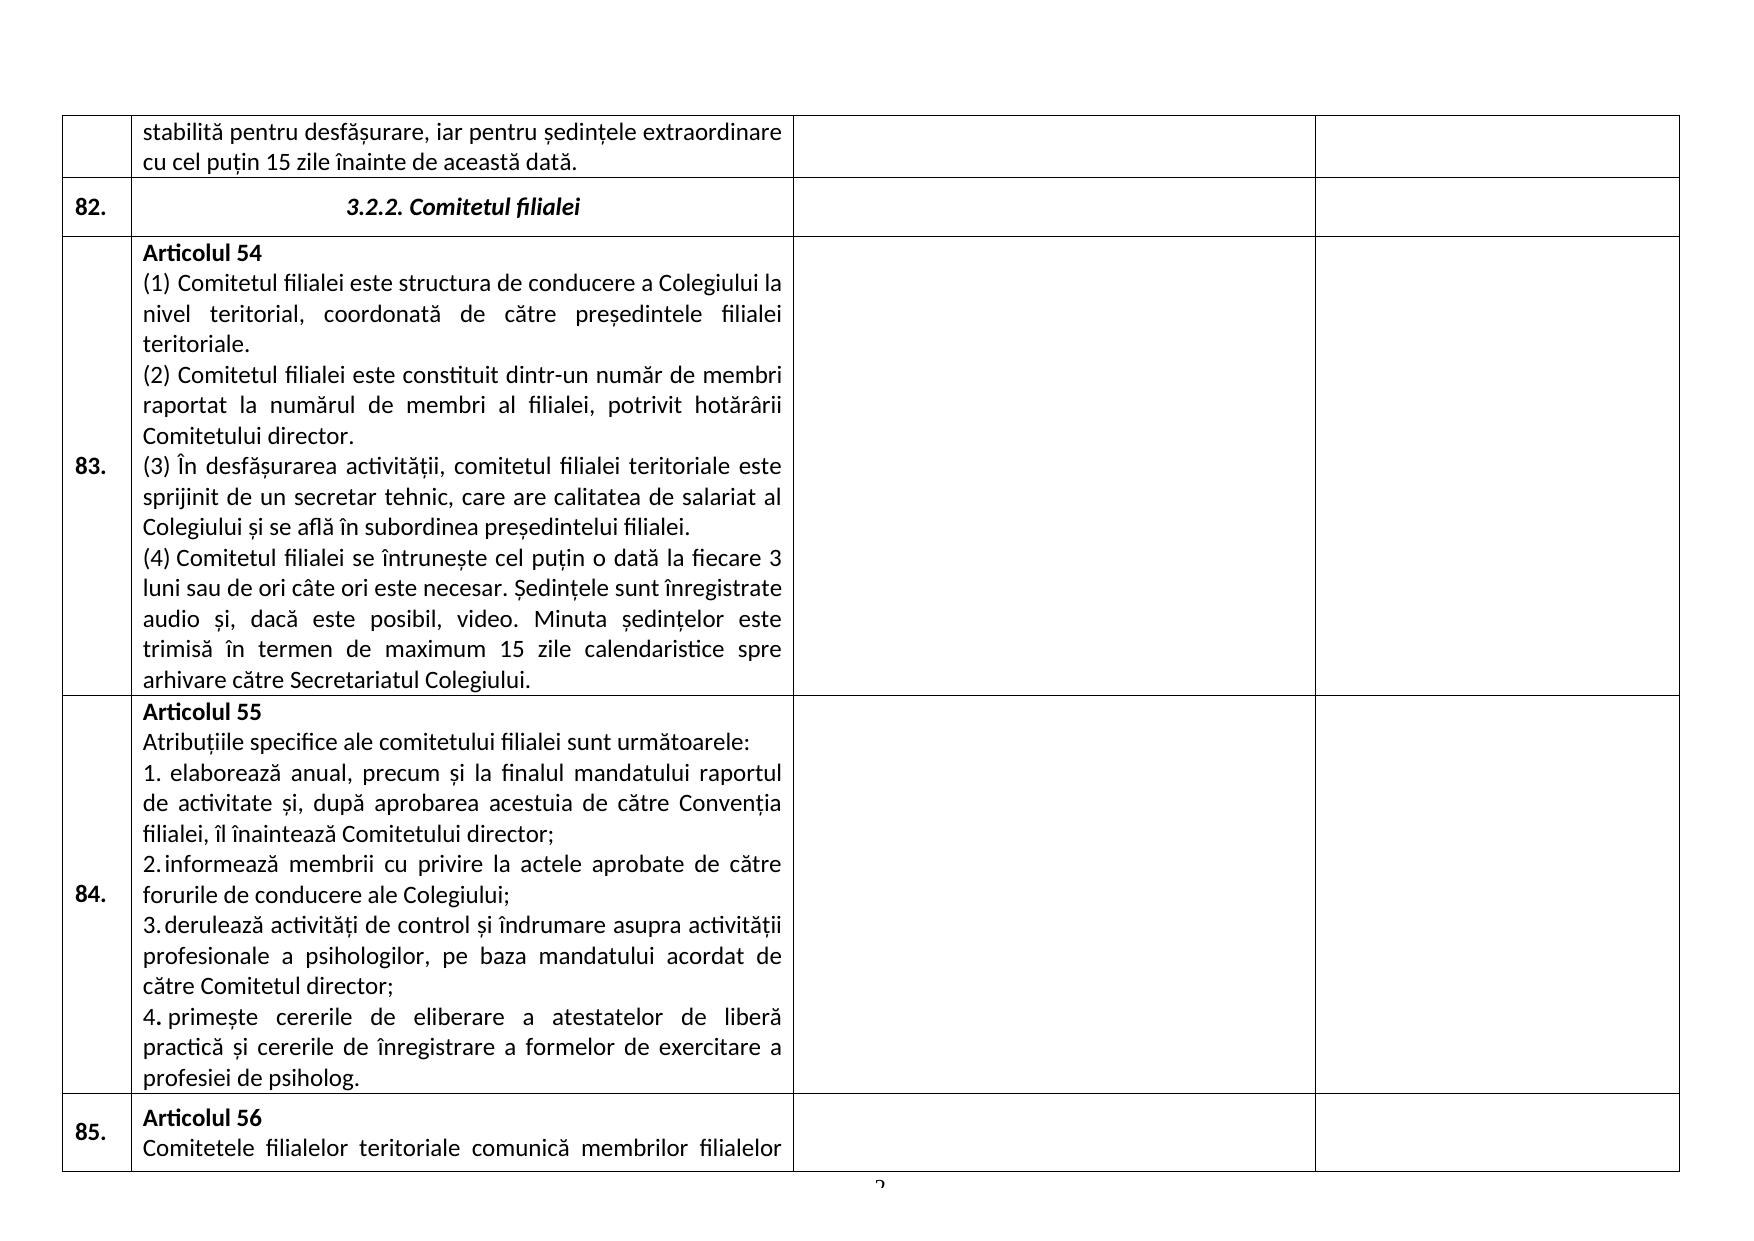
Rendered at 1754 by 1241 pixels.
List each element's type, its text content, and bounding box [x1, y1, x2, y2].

table_cell [63, 1094, 131, 1171]
table_cell [1316, 178, 1679, 236]
table_cell [1316, 116, 1679, 177]
table_cell Articolul 55 Atribuțiile specifice ale comitetului filialei sunt următoarele: elaborează anual, precum și la finalul mandatului raportul de activitate și, după aprobarea acestuia de către Convenția filialei, îl înaintează Comitetului director; informează membrii cu privire la actele aprobate de către forurile de conducere ale Colegiului; derulează activități de control și îndrumare asupra activității profesionale a psihologilor, pe baza mandatului acordat de către Comitetul director; 4. primește cererile de eliberare a atestatelor de liberă practică și cererile de înregistrare a formelor de exercitare a profesiei de psiholog. [262, 696, 793, 1092]
table_cell [1316, 1094, 1679, 1171]
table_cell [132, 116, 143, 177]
table_cell [794, 1094, 1315, 1171]
table_cell [1316, 237, 1679, 695]
table_cell [63, 178, 131, 236]
table_cell [794, 116, 1315, 177]
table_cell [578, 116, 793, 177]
table_cell [63, 237, 131, 695]
table_cell [63, 116, 131, 177]
table_cell 3.2.2. Comitetul filialei [132, 178, 793, 236]
table_cell Articolul 54 Comitetul filialei este structura de conducere a Colegiului la nivel teritorial, coordonată de către președintele filialei teritoriale. Comitetul filialei este constituit dintr-un număr de membri raportat la numărul de membri al filialei, potrivit hotărârii Comitetului director. În desfășurarea activității, comitetul filialei teritoriale este sprijinit de un secretar tehnic, care are calitatea de salariat al Colegiului și se află în subordinea președintelui filialei. (4) Comitetul filialei se întrunește cel puțin o dată la fiecare 3 luni sau de ori câte ori este necesar. Ședințele sunt înregistrate audio și, dacă este posibil, video. Minuta ședințelor este trimisă în termen de maximum 15 zile calendaristice spre arhivare către Secretariatul Colegiului. [132, 237, 793, 695]
table_cell [1316, 696, 1679, 1092]
table_cell [63, 696, 131, 1092]
table_cell [794, 696, 1315, 1092]
table_cell [794, 178, 1315, 236]
table_cell [794, 237, 1315, 695]
